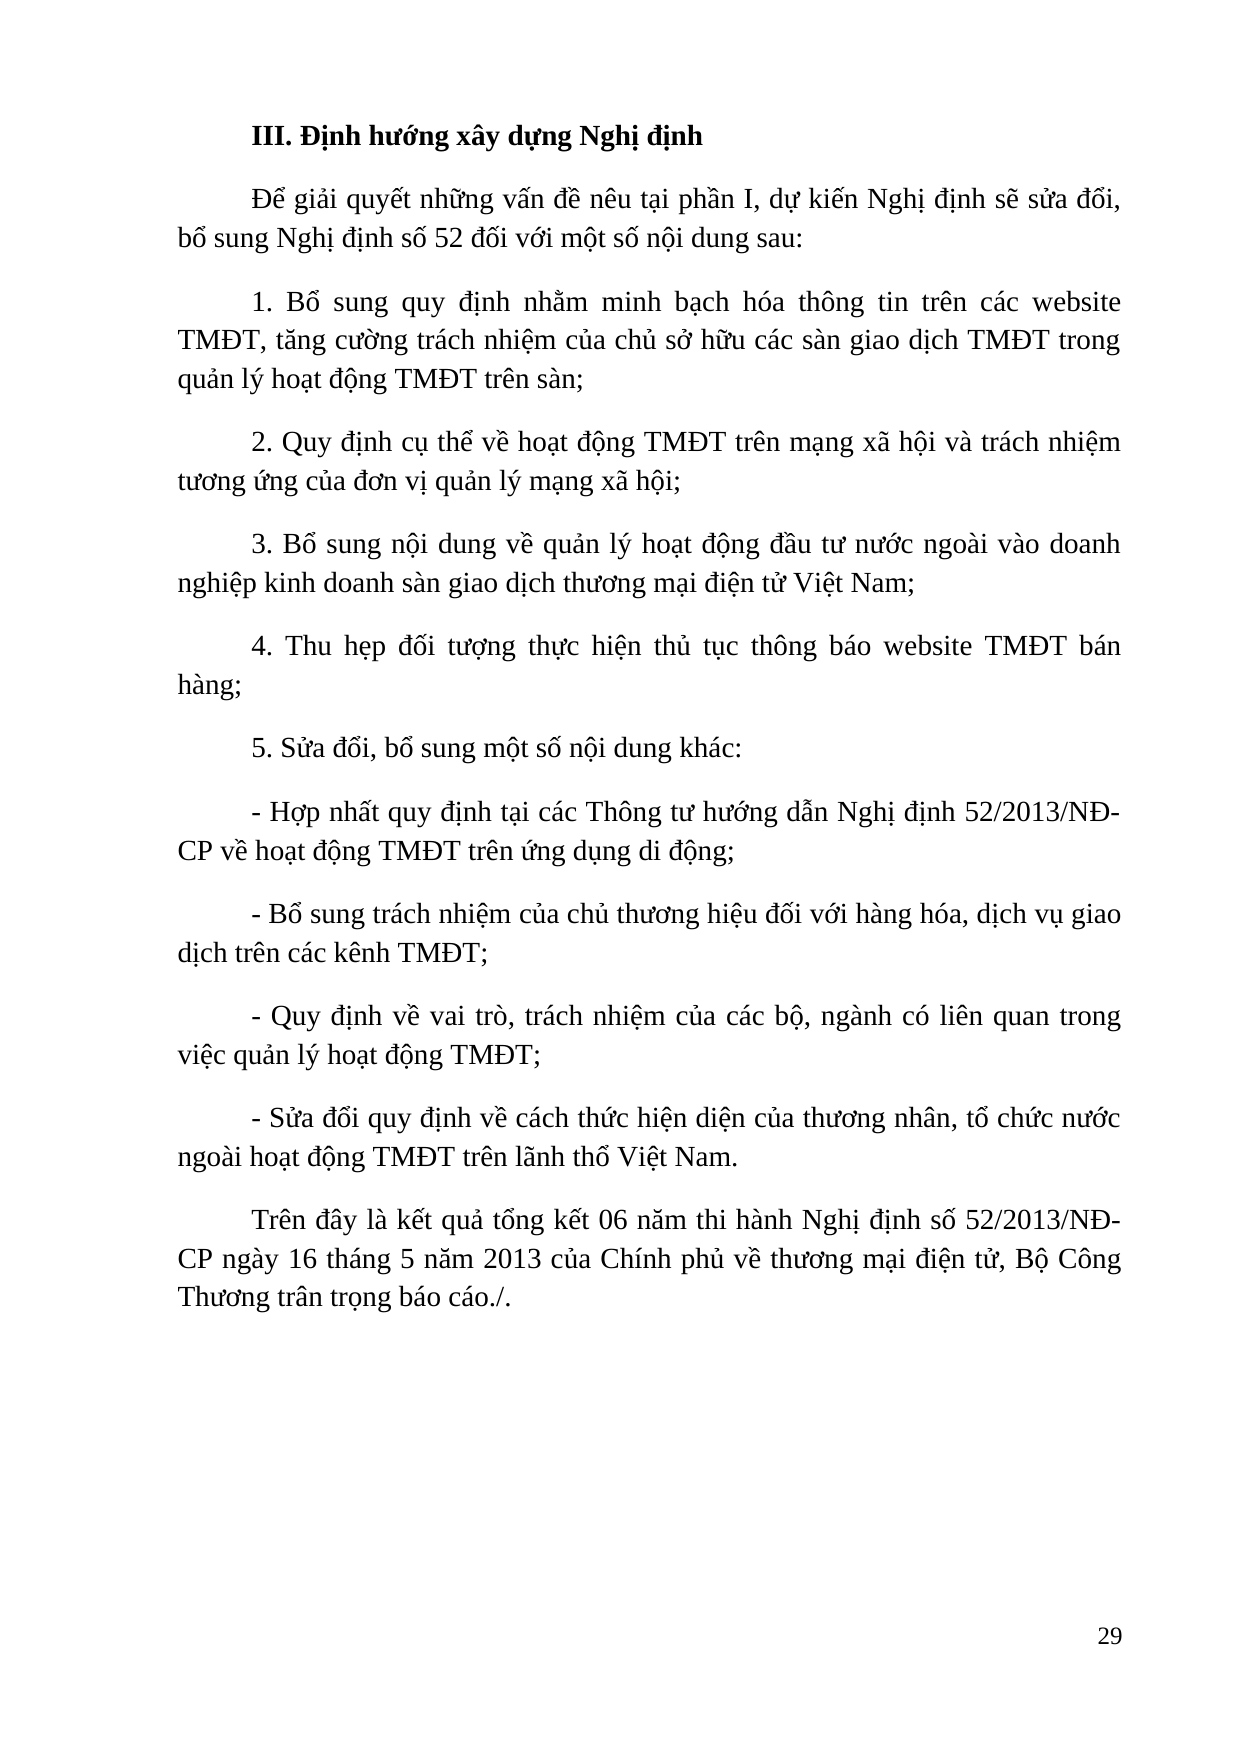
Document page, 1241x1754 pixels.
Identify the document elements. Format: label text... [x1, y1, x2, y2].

text - Bổ sung trách nhiệm của chủ thương hiệu đối với hàng hóa, dịch vụ giao dịch trên các kênh TMĐT; [177, 896, 1122, 968]
text Để giải quyết những vấn đề nêu tại phần I, dự kiến Nghị định sẽ sửa đổi, bổ sung Nghị định số 52 đối với một số nội dung sau: [177, 182, 1122, 254]
text Trên đây là kết quả tổng kết 06 năm thi hành Nghị định số 52/2013/NĐ-CP ngày 16 tháng 5 năm 2013 của Chính phủ về thương mại điện tử, Bộ Công Thương trân trọng báo cáo./. [177, 1202, 1122, 1313]
text - Quy định về vai trò, trách nhiệm của các bộ, ngành có liên quan trong việc quản lý hoạt động TMĐT; [177, 998, 1122, 1070]
text 5. Sửa đổi, bổ sung một số nội dung khác: [177, 731, 1122, 764]
text - Hợp nhất quy định tại các Thông tư hướng dẫn Nghị định 52/2013/NĐ-CP về hoạt động TMĐT trên ứng dụng di động; [177, 794, 1122, 866]
text 4. Thu hẹp đối tượng thực hiện thủ tục thông báo website TMĐT bán hàng; [177, 628, 1122, 701]
text III. Định hướng xây dựng Nghị định [177, 118, 1122, 152]
text 2. Quy định cụ thể về hoạt động TMĐT trên mạng xã hội và trách nhiệm tương ứng của đơn vị quản lý mạng xã hội; [177, 424, 1122, 496]
text 1. Bổ sung quy định nhằm minh bạch hóa thông tin trên các website TMĐT, tăng cường trách nhiệm của chủ sở hữu các sàn giao dịch TMĐT trong quản lý hoạt động TMĐT trên sàn; [177, 284, 1122, 394]
text - Sửa đổi quy định về cách thức hiện diện của thương nhân, tổ chức nước ngoài hoạt động TMĐT trên lãnh thổ Việt Nam. [177, 1100, 1122, 1172]
text 3. Bổ sung nội dung về quản lý hoạt động đầu tư nước ngoài vào doanh nghiệp kinh doanh sàn giao dịch thương mại điện tử Việt Nam; [177, 526, 1122, 598]
